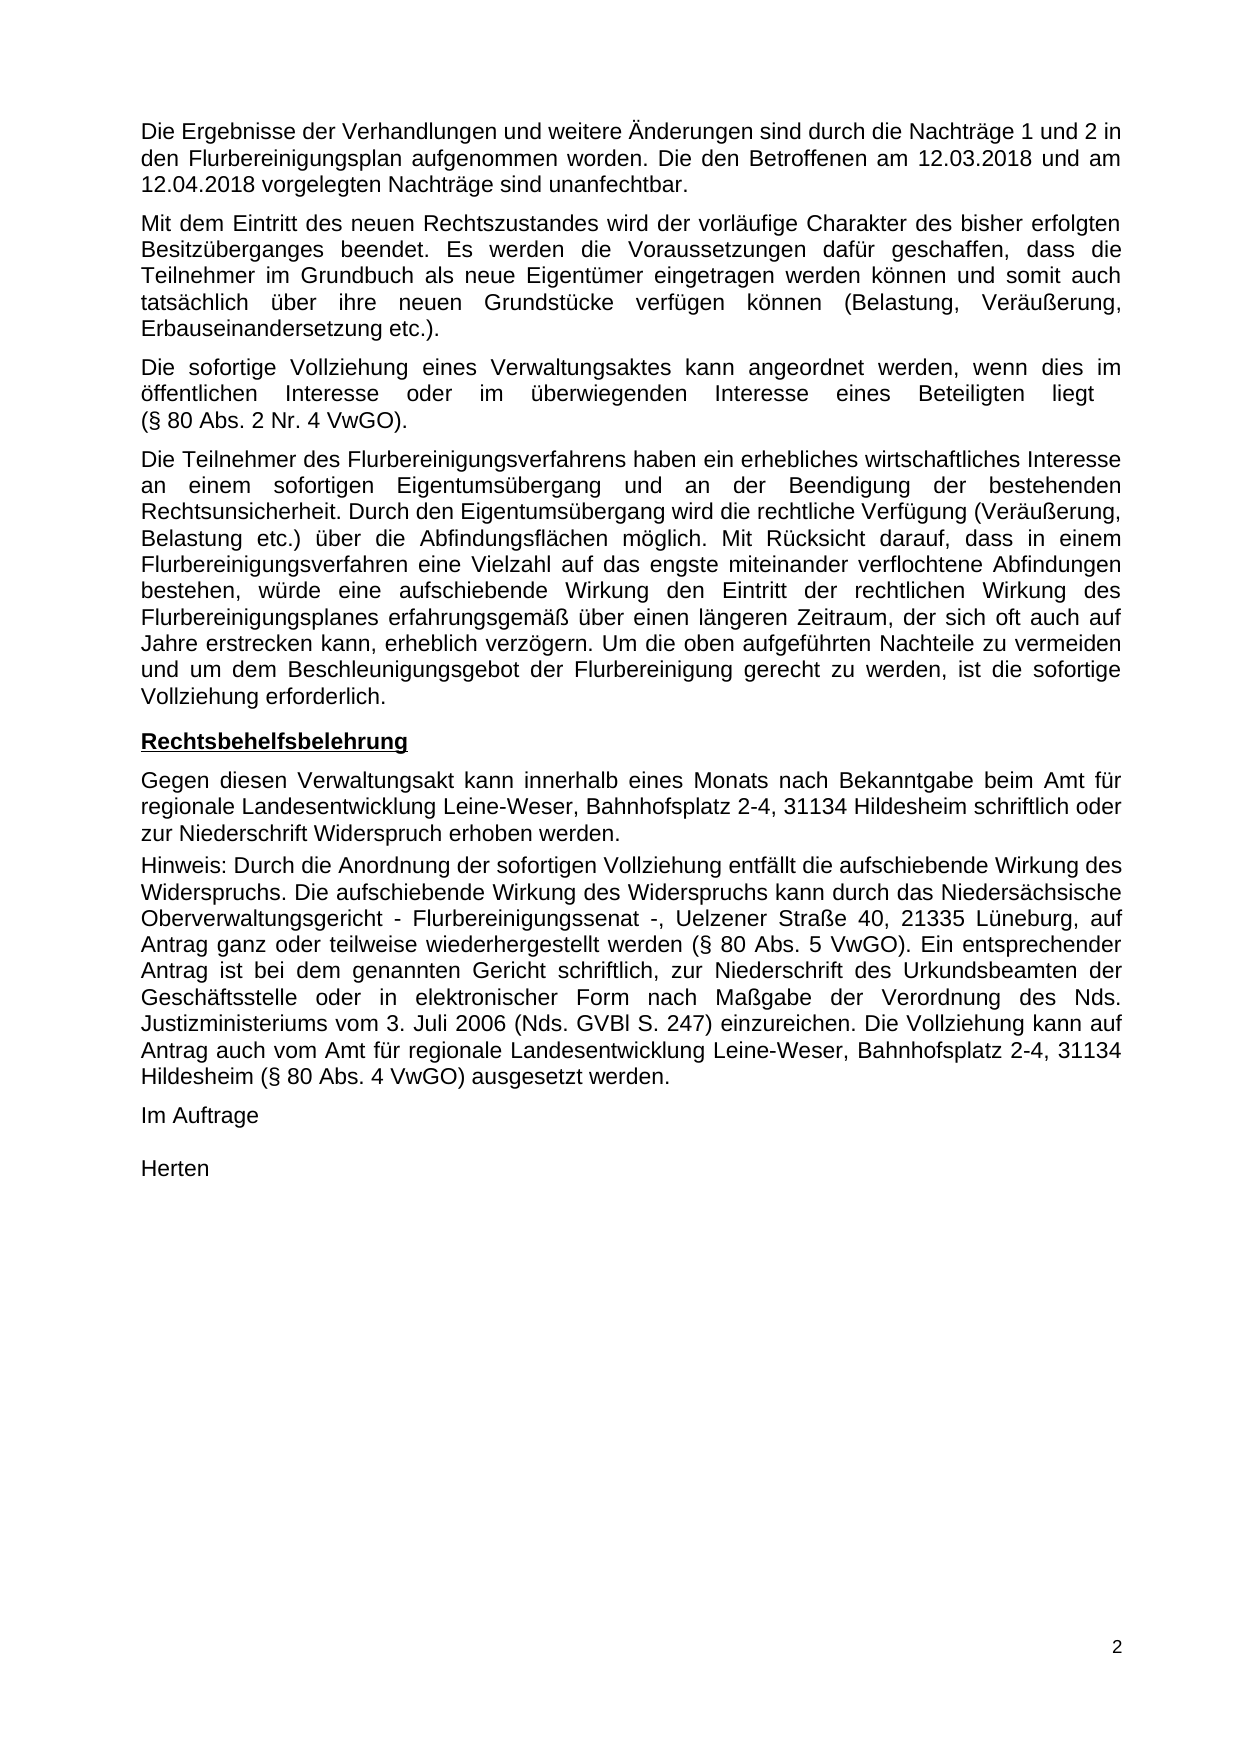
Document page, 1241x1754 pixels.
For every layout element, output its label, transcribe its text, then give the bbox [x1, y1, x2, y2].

text Gegen diesen Verwaltungsakt kann innerhalb eines Monats nach Bekanntgabe beim Amt für regionale Landesentwicklung Leine-Weser, Bahnhofsplatz 2-4, 31134 Hildesheim schriftlich oder zur Niederschrift Widerspruch erhoben werden. [141, 767, 1122, 846]
text Die Teilnehmer des Flurbereinigungsverfahrens haben ein erhebliches wirtschaftliches Interesse an einem sofortigen Eigentumsübergang und an der Beendigung der bestehenden Rechtsunsicherheit. Durch den Eigentumsübergang wird die rechtliche Verfügung (Veräußerung, Belastung etc.) über die Abfindungsflächen möglich. Mit Rücksicht darauf, dass in einem Flurbereinigungsverfahren eine Vielzahl auf das engste miteinander verflochtene Abfindungen bestehen, würde eine aufschiebende Wirkung den Eintritt der rechtlichen Wirkung des Flurbereinigungsplanes erfahrungsgemäß über einen längeren Zeitraum, der sich oft auch auf Jahre erstrecken kann, erheblich verzögern. Um die oben aufgeführten Nachteile zu vermeiden und um dem Beschleunigungsgebot der Flurbereinigung gerecht zu werden, ist die sofortige Vollziehung erforderlich. [141, 446, 1122, 709]
text Herten [141, 1154, 1122, 1181]
text Hinweis: Durch die Anordnung der sofortigen Vollziehung entfällt die aufschiebende Wirkung des Widerspruchs. Die aufschiebende Wirkung des Widerspruchs kann durch das Niedersächsische Oberverwaltungsgericht - Flurbereinigungssenat -, Uelzener Straße 40, 21335 Lüneburg, auf Antrag ganz oder teilweise wiederhergestellt werden (§ 80 Abs. 5 VwGO). Ein entsprechender Antrag ist bei dem genannten Gericht schriftlich, zur Niederschrift des Urkundsbeamten der Geschäftsstelle oder in elektronischer Form nach Maßgabe der Verordnung des Nds. Justizministeriums vom 3. Juli 2006 (Nds. GVBl S. 247) einzureichen. Die Vollziehung kann auf Antrag auch vom Amt für regionale Landesentwicklung Leine-Weser, Bahnhofsplatz 2-4, 31134 Hildesheim (§ 80 Abs. 4 VwGO) ausgesetzt werden. [141, 852, 1123, 1089]
text Im Auftrage [141, 1102, 1122, 1128]
text Die Ergebnisse der Verhandlungen und weitere Änderungen sind durch die Nachträge 1 und 2 in den Flurbereinigungsplan aufgenommen worden. Die den Betroffenen am 12.03.2018 und am 12.04.2018 vorgelegten Nachträge sind unanfechtbar. [141, 118, 1122, 197]
text Mit dem Eintritt des neuen Rechtszustandes wird der vorläufige Charakter des bisher erfolgten Besitzüberganges beendet. Es werden die Voraussetzungen dafür geschaffen, dass die Teilnehmer im Grundbuch als neue Eigentümer eingetragen werden können und somit auch tatsächlich über ihre neuen Grundstücke verfügen können (Belastung, Veräußerung, Erbauseinandersetzung etc.). [141, 210, 1122, 342]
text Die sofortige Vollziehung eines Verwaltungsaktes kann angeordnet werden, wenn dies im öffentlichen Interesse oder im überwiegenden Interesse eines Beteiligten liegt (§ 80 Abs. 2 Nr. 4 VwGO). [141, 354, 1122, 433]
text Rechtsbehelfsbelehrung [141, 728, 1122, 754]
